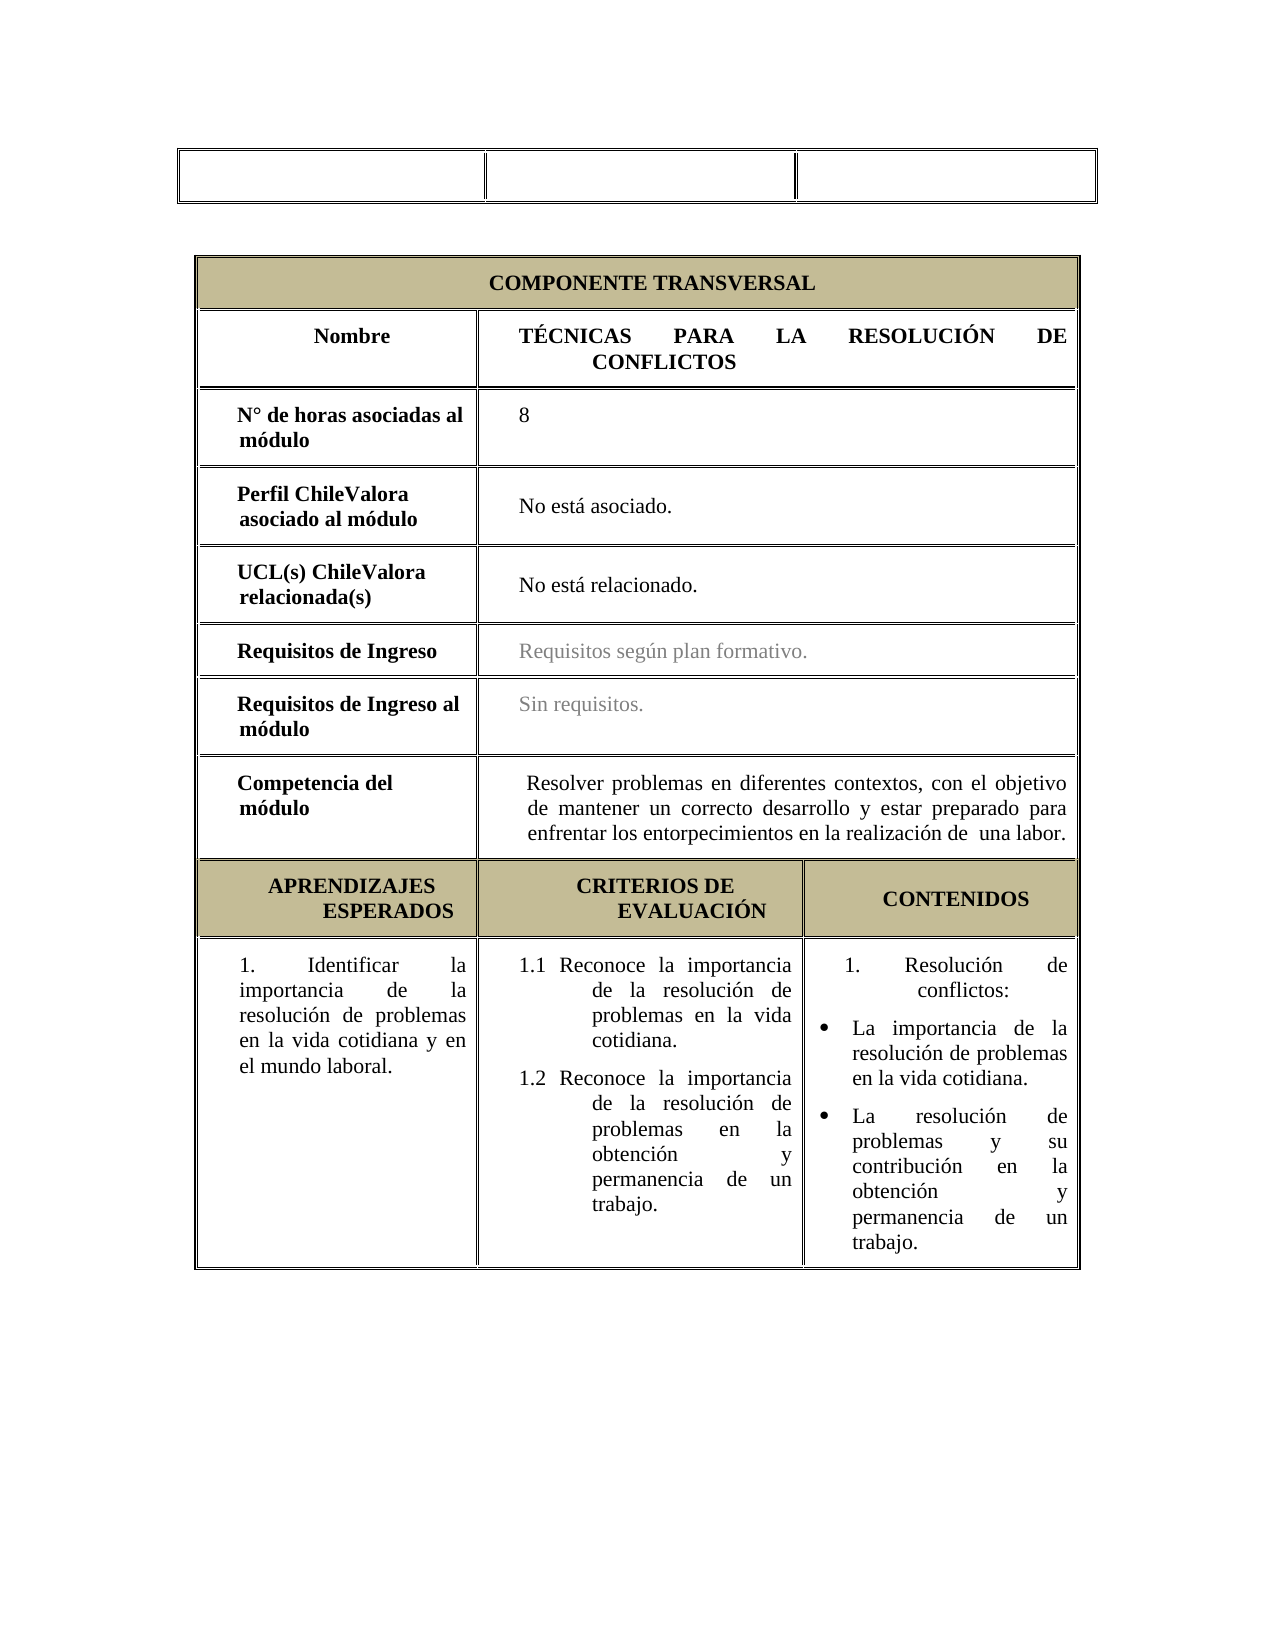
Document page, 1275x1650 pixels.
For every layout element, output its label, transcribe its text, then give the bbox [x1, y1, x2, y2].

table_cell CRITERIOS DE EVALUACIÓN [479, 861, 802, 936]
table_cell UCL(s) ChileValora relacionada(s) [198, 544, 476, 622]
table_cell Sin requisitos. [478, 675, 1079, 754]
table_cell Nombre [196, 308, 478, 386]
table_cell No está relacionado. [479, 544, 1077, 622]
table_header COMPONENTE TRANSVERSAL [198, 258, 1077, 308]
table_cell 1. Resolución de conflictos: La importancia de la resolución de problemas en la vida cotidiana. La resolución de problemas y su contribución en la obtención y permanencia de un trabajo. [803, 936, 1079, 1267]
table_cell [486, 151, 796, 201]
table_cell CONTENIDOS [805, 858, 1077, 936]
table_cell Perfil ChileValora asociado al módulo [196, 465, 478, 543]
table_cell 1. Identificar la importancia de la resolución de problemas en la vida cotidiana y en el mundo laboral. [196, 936, 478, 1267]
table_cell N° de horas asociadas al módulo [198, 386, 476, 465]
table_cell APRENDIZAJES ESPERADOS [198, 858, 476, 936]
table_cell TÉCNICAS PARA LA RESOLUCIÓN DE CONFLICTOS [478, 308, 1079, 386]
table_cell Requisitos de Ingreso [196, 622, 478, 675]
table_cell Competencia del módulo [196, 754, 478, 858]
table_cell 1.1 Reconoce la importancia de la resolución de problemas en la vida cotidiana. 1.2 Reconoce la importancia de la resolución de problemas en la obtención y permanencia de un trabajo. [478, 939, 803, 1267]
table_cell No está asociado. [478, 465, 1079, 543]
table_cell 8 [479, 386, 1077, 465]
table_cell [796, 151, 1095, 201]
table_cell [180, 149, 486, 201]
table_cell Resolver problemas en diferentes contextos, con el objetivo de mantener un correcto desarrollo y estar preparado para enfrentar los entorpecimientos en la realización de una labor. [478, 754, 1079, 858]
table_cell Requisitos según plan formativo. [478, 622, 1079, 675]
table_cell Requisitos de Ingreso al módulo [196, 675, 478, 754]
